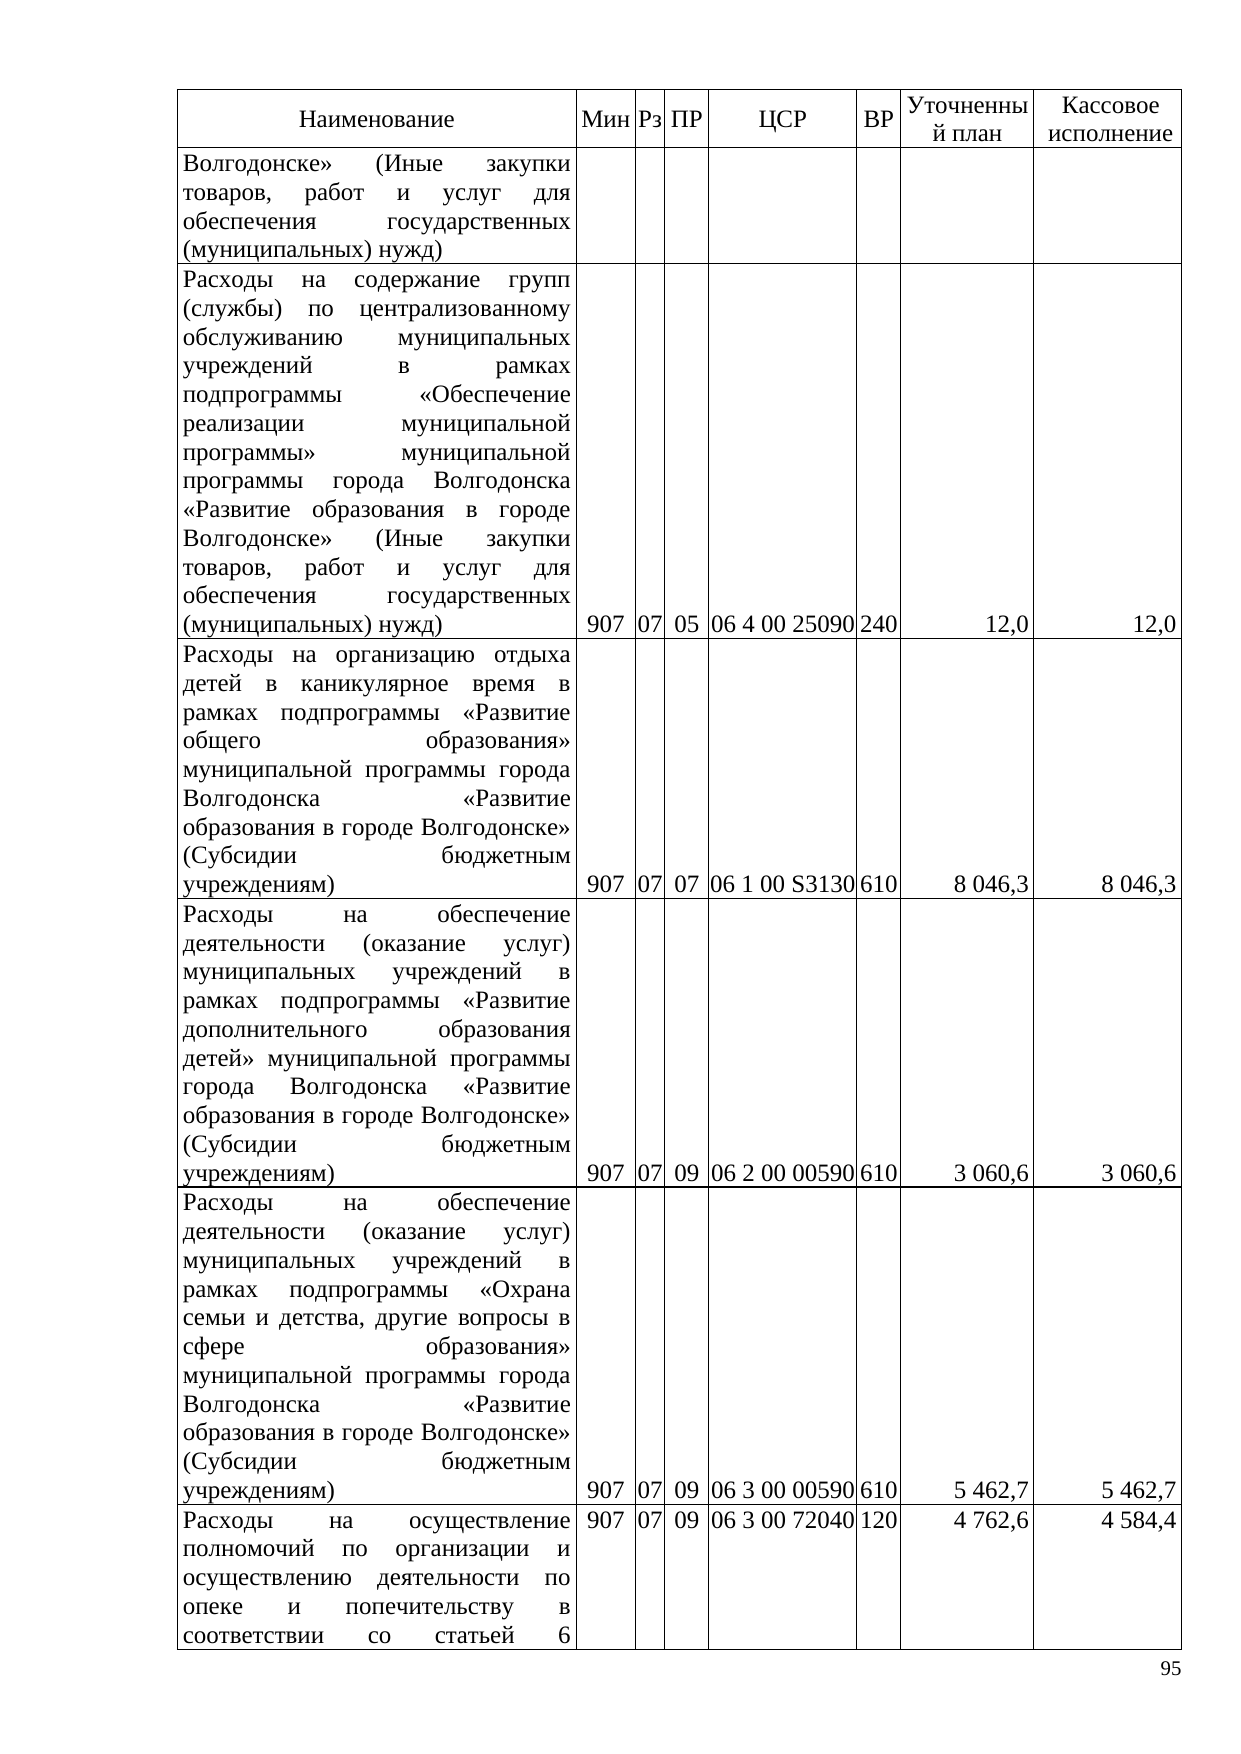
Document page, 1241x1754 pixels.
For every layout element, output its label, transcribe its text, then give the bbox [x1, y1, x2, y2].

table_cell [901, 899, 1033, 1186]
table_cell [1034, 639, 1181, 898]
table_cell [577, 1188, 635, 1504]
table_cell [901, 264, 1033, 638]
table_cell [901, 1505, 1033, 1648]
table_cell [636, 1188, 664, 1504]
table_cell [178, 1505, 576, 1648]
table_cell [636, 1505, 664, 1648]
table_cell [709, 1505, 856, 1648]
table_header ПР [665, 90, 708, 147]
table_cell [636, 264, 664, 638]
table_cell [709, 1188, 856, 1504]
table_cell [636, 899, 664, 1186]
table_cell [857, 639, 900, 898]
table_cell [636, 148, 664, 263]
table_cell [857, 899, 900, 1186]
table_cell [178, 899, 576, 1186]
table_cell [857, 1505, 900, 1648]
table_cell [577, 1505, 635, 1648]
table_header ЦСР [709, 90, 856, 147]
table_header Кассовое исполнение [1034, 90, 1181, 147]
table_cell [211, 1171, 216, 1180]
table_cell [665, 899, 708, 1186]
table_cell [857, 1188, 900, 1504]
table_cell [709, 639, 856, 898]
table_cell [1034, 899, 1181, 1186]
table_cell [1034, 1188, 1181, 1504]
table_header Рз [636, 90, 664, 147]
table_header Наименование [178, 90, 576, 147]
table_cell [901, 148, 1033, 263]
table_header ВР [857, 90, 900, 147]
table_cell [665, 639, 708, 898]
table_header Уточненный план [901, 90, 1033, 147]
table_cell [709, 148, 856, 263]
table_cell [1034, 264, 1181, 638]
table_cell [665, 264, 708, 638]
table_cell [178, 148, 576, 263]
table_header Мин [577, 90, 635, 147]
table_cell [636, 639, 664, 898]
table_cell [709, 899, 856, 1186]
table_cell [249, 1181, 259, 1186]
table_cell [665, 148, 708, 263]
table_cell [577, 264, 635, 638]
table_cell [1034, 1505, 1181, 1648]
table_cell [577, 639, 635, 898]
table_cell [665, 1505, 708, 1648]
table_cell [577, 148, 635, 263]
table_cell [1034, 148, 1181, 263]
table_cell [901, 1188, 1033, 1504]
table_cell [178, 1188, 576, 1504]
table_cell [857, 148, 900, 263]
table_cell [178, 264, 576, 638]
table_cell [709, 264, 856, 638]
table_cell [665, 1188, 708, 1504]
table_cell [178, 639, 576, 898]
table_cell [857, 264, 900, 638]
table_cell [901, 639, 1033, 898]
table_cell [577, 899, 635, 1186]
